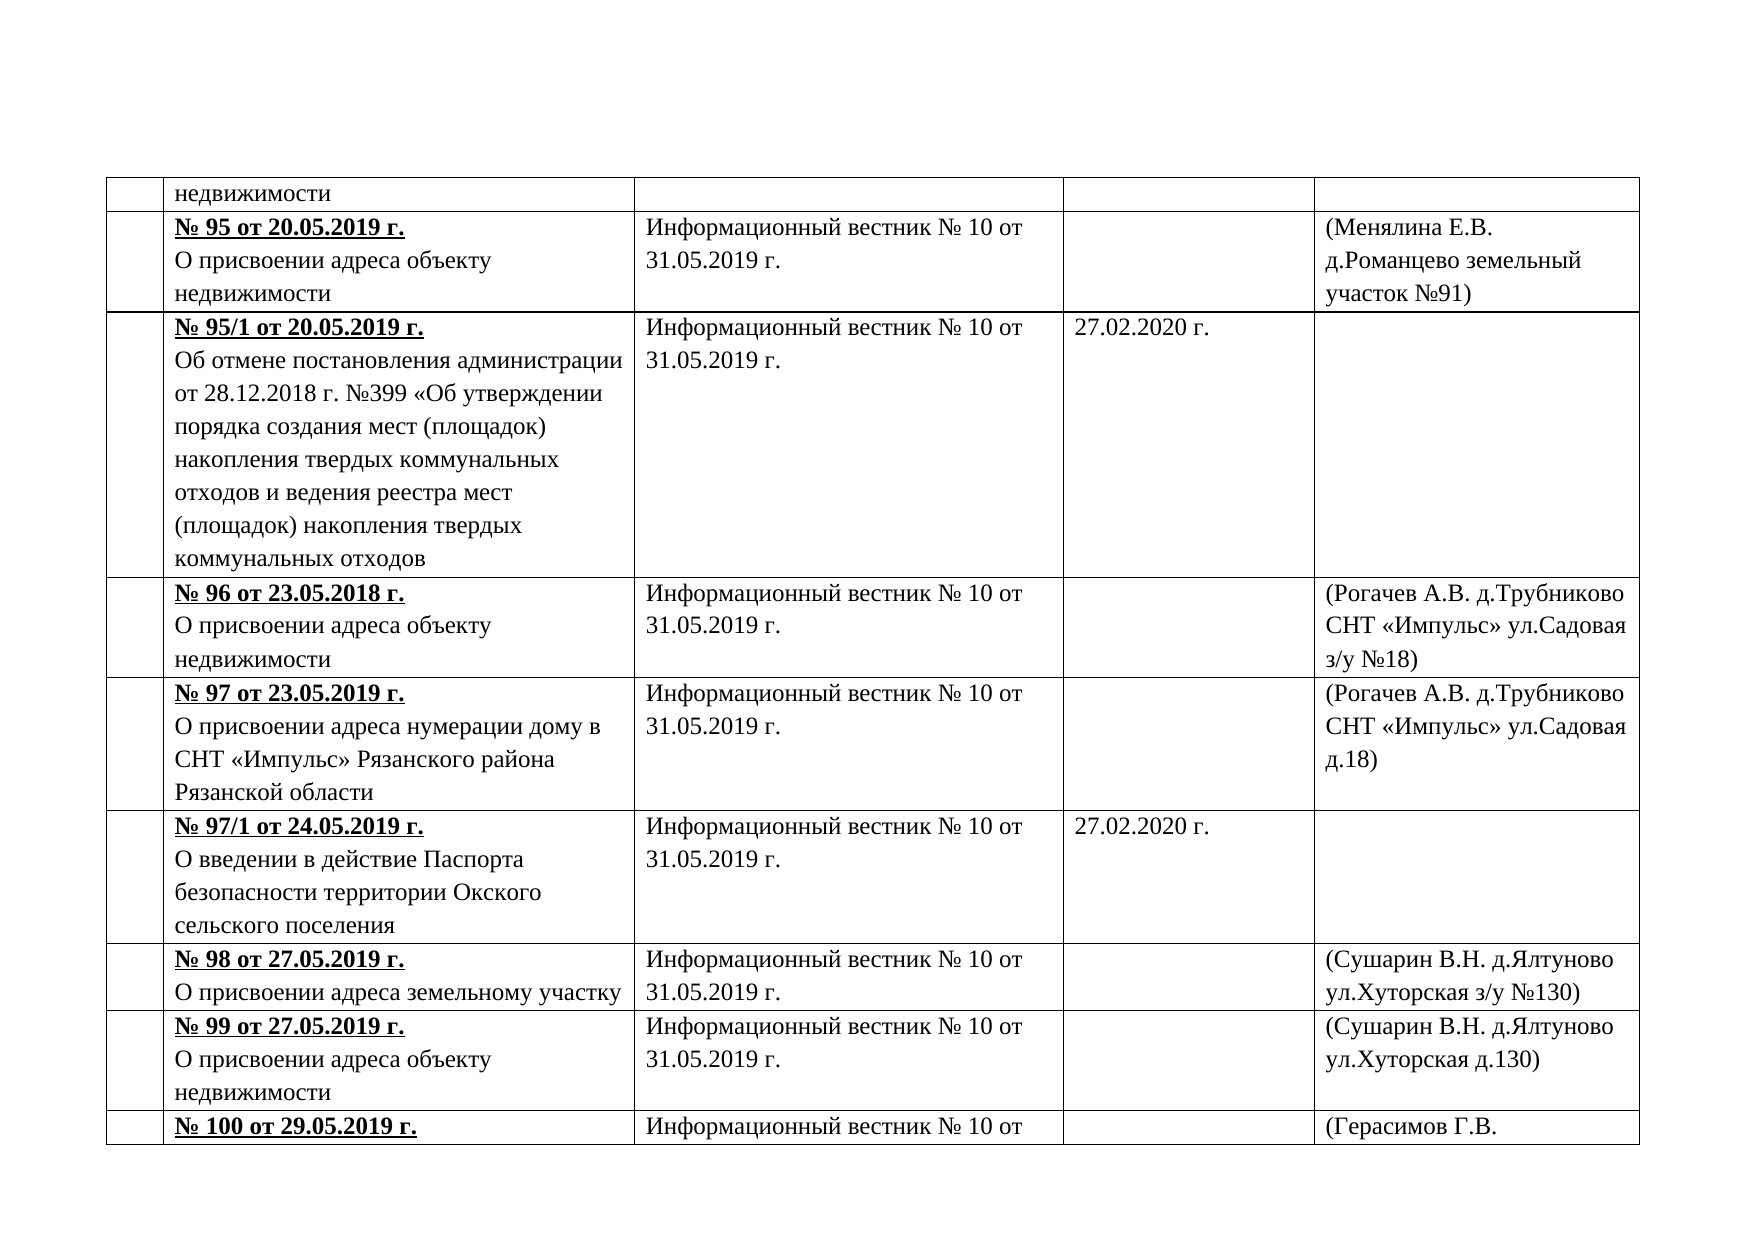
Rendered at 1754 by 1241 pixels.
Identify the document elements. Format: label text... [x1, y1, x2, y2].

table_cell [1064, 578, 1314, 677]
table_cell № 97/1 от 24.05.2019 г. О введении в действие Паспорта безопасности территории Окского сельского поселения [164, 811, 634, 943]
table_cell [635, 178, 1063, 211]
table_cell [1064, 1111, 1314, 1144]
table_cell [107, 678, 163, 810]
table_cell (Сушарин В.Н. д.Ялтуново ул.Хуторская д.130) [1315, 1011, 1639, 1110]
table_cell [107, 178, 163, 211]
table_cell [107, 212, 163, 311]
table_cell [107, 1111, 163, 1144]
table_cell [164, 178, 634, 211]
table_cell № 97 от 23.05.2019 г. О присвоении адреса нумерации дому в СНТ «Импульс» Рязанского района Рязанской области [164, 678, 634, 810]
table_cell [107, 578, 163, 677]
table_cell 27.02.2020 г. [1064, 811, 1314, 943]
table_cell № 98 от 27.05.2019 г. О присвоении адреса земельному участку [164, 944, 634, 1010]
table_cell № 95 от 20.05.2019 г. О присвоении адреса объекту недвижимости [164, 212, 634, 311]
table_cell [107, 313, 163, 577]
table_cell Информационный вестник № 10 от 31.05.2019 г. [635, 811, 1063, 943]
table_cell [1315, 811, 1639, 943]
table_cell № 96 от 23.05.2018 г. О присвоении адреса объекту недвижимости [164, 578, 634, 677]
table_cell [1315, 313, 1639, 577]
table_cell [1315, 1111, 1639, 1144]
table_cell Информационный вестник № 10 от 31.05.2019 г. [635, 212, 1063, 311]
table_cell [1315, 178, 1639, 211]
table_cell 27.02.2020 г. [1064, 313, 1314, 577]
table_cell [1064, 212, 1314, 311]
table_cell (Сушарин В.Н. д.Ялтуново ул.Хуторская з/у №130) [1315, 944, 1639, 1010]
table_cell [164, 1111, 634, 1144]
table_cell № 95/1 от 20.05.2019 г. Об отмене постановления администрации от 28.12.2018 г. №399 «Об утверждении порядка создания мест (площадок) накопления твердых коммунальных отходов и ведения реестра мест (площадок) накопления твердых коммунальных отходов [164, 313, 634, 577]
table_cell [107, 811, 163, 943]
table_cell [1064, 1011, 1314, 1110]
table_cell [1064, 178, 1314, 211]
table_cell № 99 от 27.05.2019 г. О присвоении адреса объекту недвижимости [164, 1011, 634, 1110]
table_cell [107, 1011, 163, 1110]
table_cell [107, 944, 163, 1010]
table_cell (Рогачев А.В. д.Трубниково СНТ «Импульс» ул.Садовая з/у №18) [1315, 578, 1639, 677]
table_cell Информационный вестник № 10 от 31.05.2019 г. [635, 578, 1063, 677]
table_cell Информационный вестник № 10 от 31.05.2019 г. [635, 678, 1063, 810]
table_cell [635, 1111, 1063, 1144]
table_cell Информационный вестник № 10 от 31.05.2019 г. [635, 313, 1063, 577]
table_cell Информационный вестник № 10 от 31.05.2019 г. [635, 944, 1063, 1010]
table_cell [635, 1011, 1063, 1110]
table_cell (Рогачев А.В. д.Трубниково СНТ «Импульс» ул.Садовая д.18) [1315, 678, 1639, 810]
table_cell (Менялина Е.В. д.Романцево земельный участок №91) [1315, 212, 1639, 311]
table_cell [1064, 944, 1314, 1010]
table_cell [1064, 678, 1314, 810]
